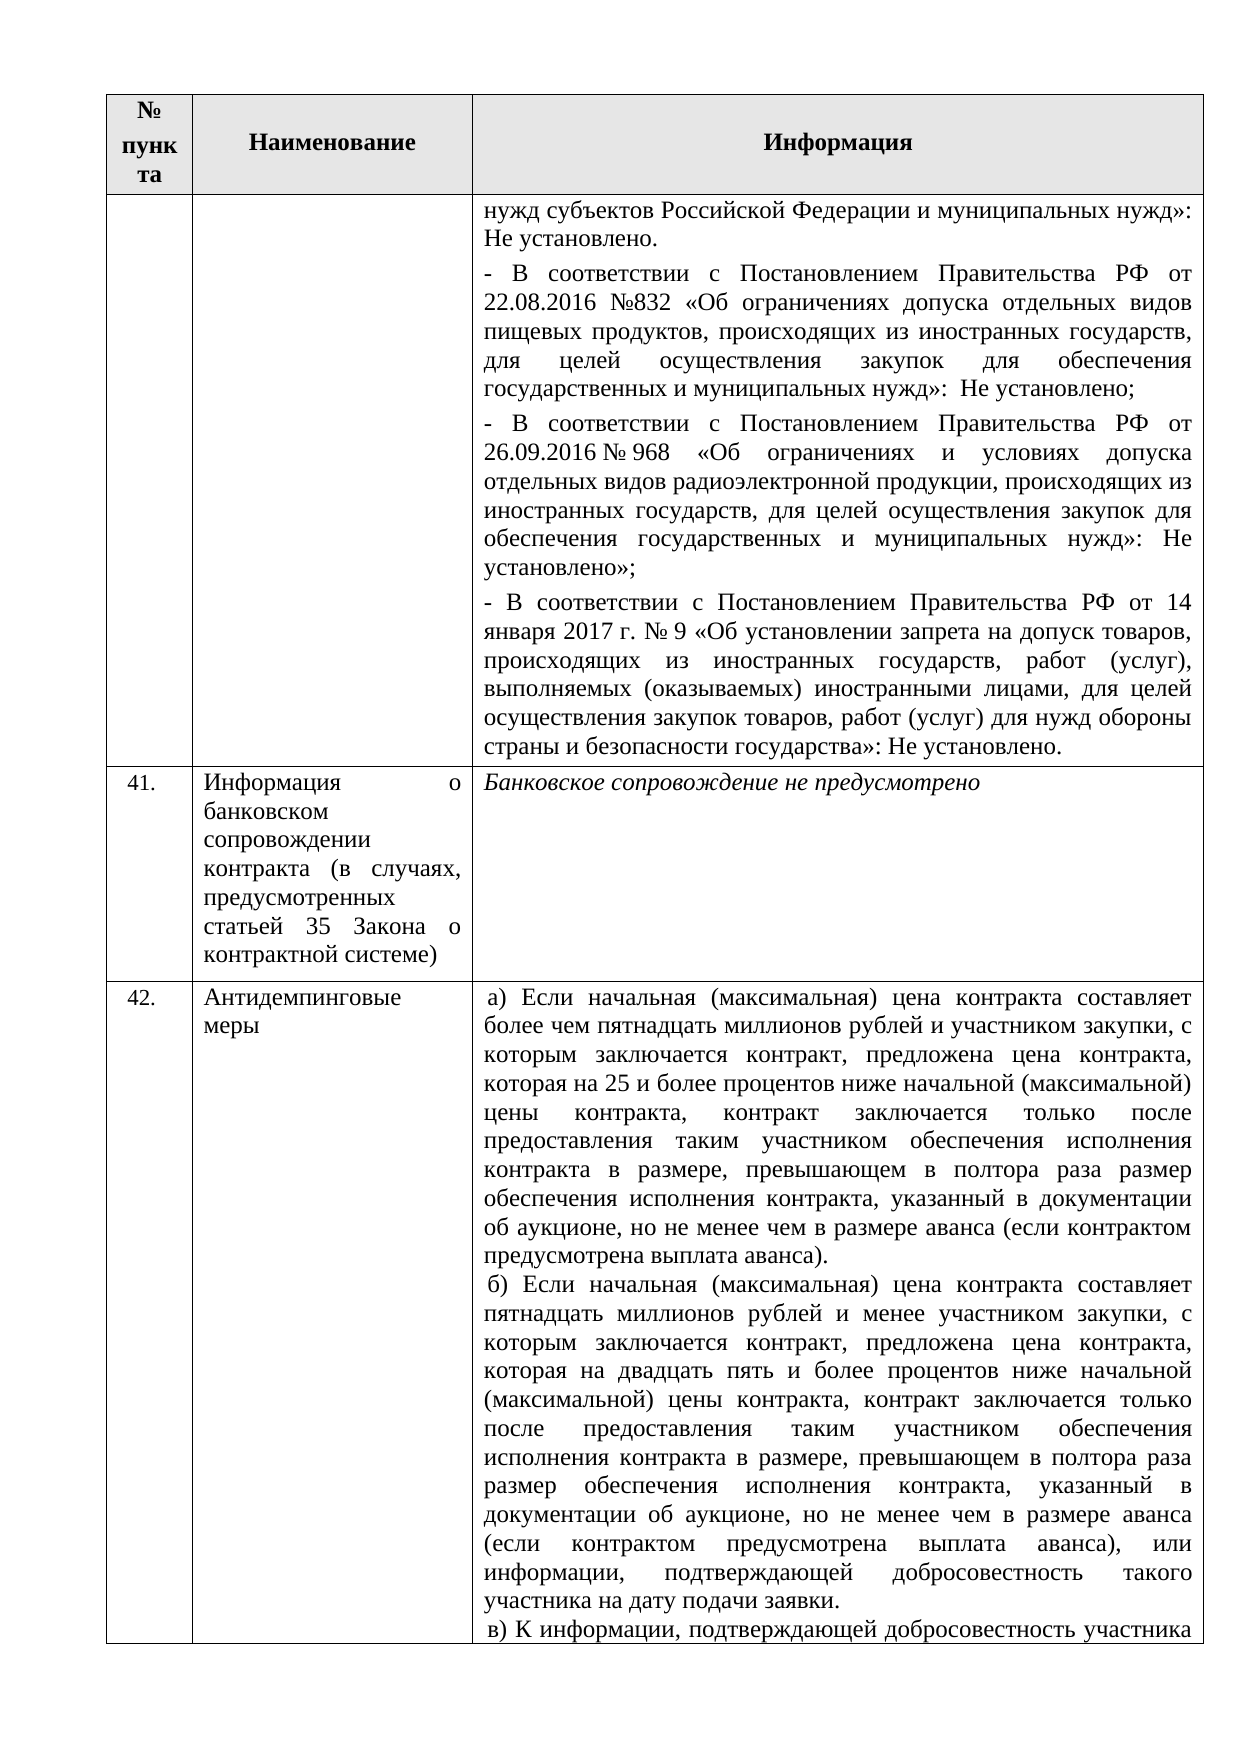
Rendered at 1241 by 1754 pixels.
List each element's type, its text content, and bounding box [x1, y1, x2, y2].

table_header Наименование [193, 95, 472, 194]
table_cell [107, 767, 192, 981]
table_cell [473, 195, 1203, 766]
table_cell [193, 195, 472, 766]
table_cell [473, 982, 1203, 1643]
table_header Информация [473, 95, 1203, 194]
table_header № пункта [107, 95, 192, 194]
table_cell Информация о банковском сопровождении контракта (в случаях, предусмотренных статьей 35 Закона о контрактной системе) [193, 767, 472, 981]
table_cell [107, 195, 192, 766]
table_cell Банковское сопровождение не предусмотрено [473, 767, 1203, 981]
table_cell Антидемпинговые меры [193, 982, 472, 1643]
table_cell [107, 982, 192, 1643]
